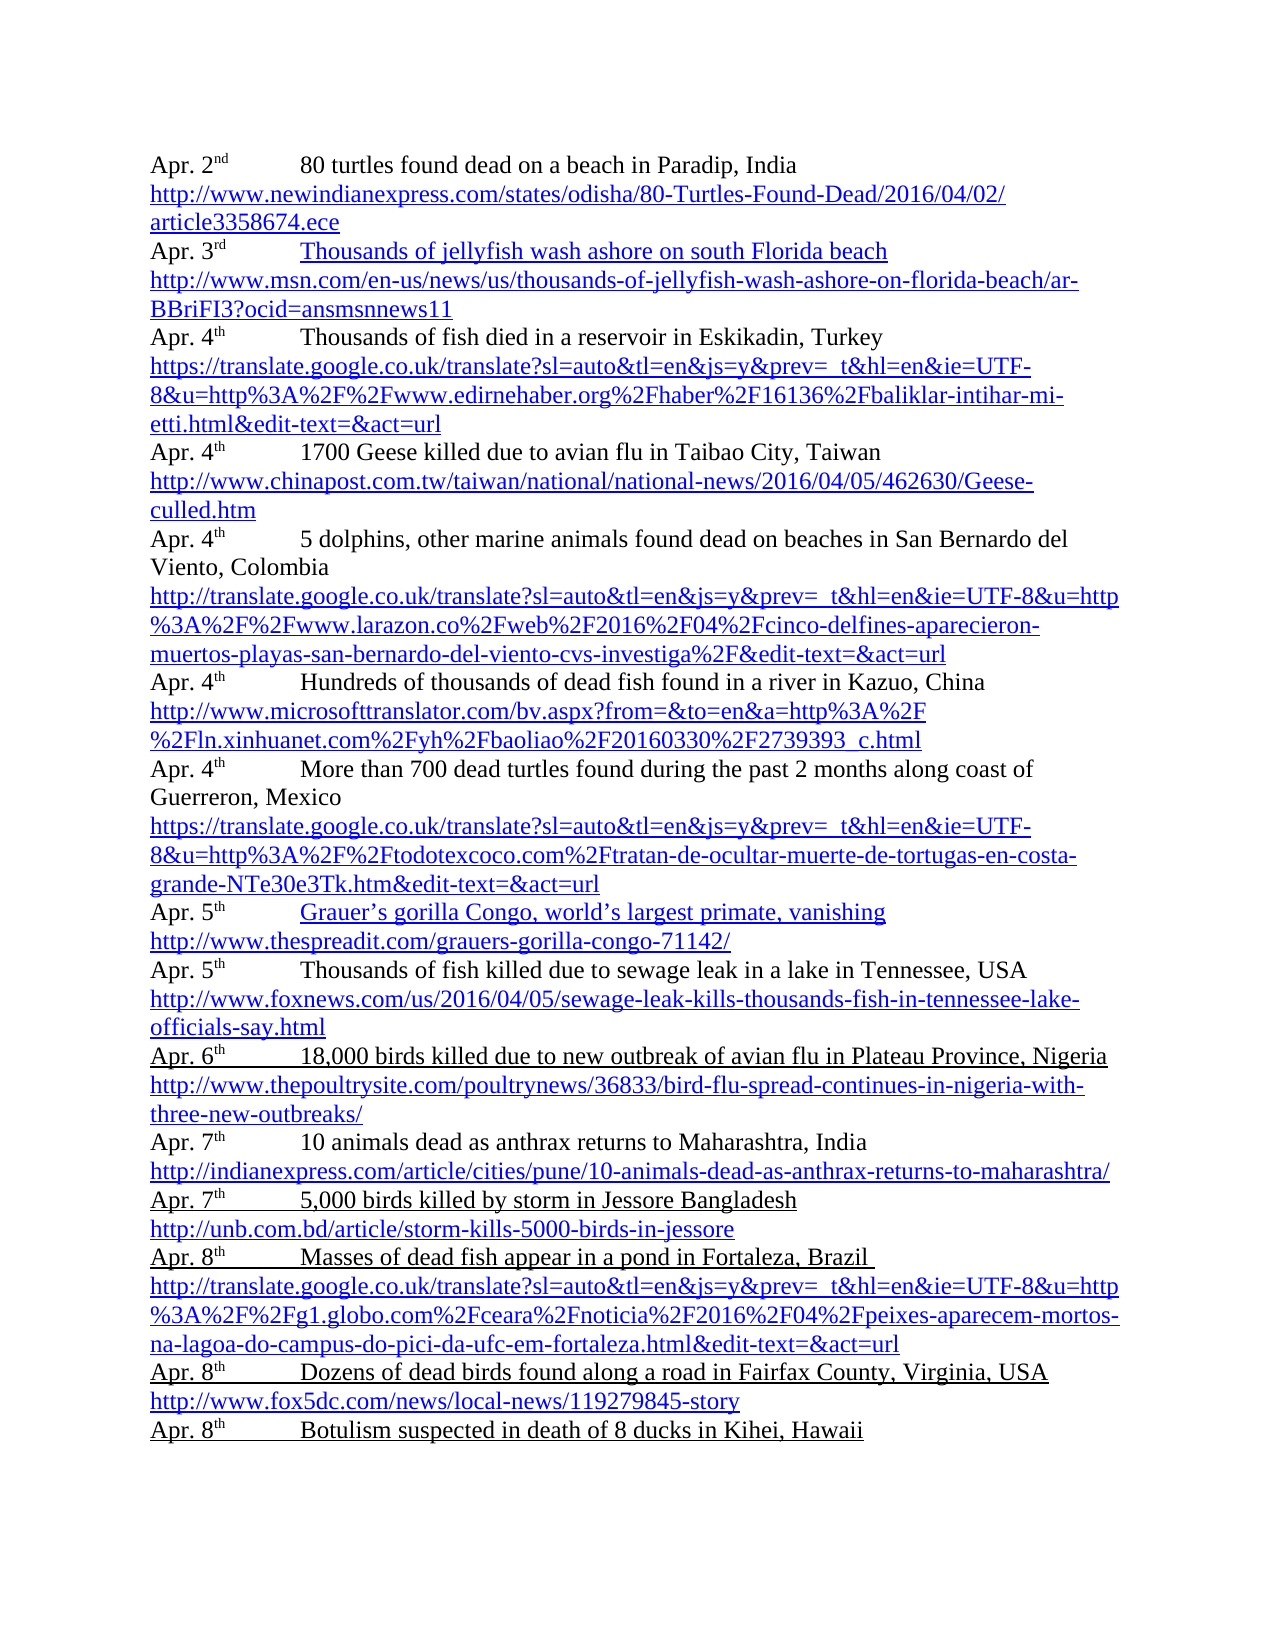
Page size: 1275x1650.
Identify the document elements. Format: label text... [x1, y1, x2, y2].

text http://www.thespreadit.com/grauers-gorilla-congo-71142/ [150, 926, 1125, 955]
text Apr. 7th 10 animals dead as anthrax returns to Maharashtra, India [150, 1127, 1125, 1156]
text Apr. 5th Grauer’sHYPERLINK "http://www.thespreadit.com/grauers-gorilla-congo-71142/" gorilla Congo, world’s largest primate, vanishing [150, 897, 1125, 926]
text Apr. 4th More than 700 dead turtles found during the past 2 months along coast of Guerreron, Mexico [150, 754, 1125, 811]
text Apr. 4th 1700 Geese killed due to avian flu in Taibao City, Taiwan [150, 437, 1125, 466]
text Apr. 4th Thousands of fish died in a reservoir in Eskikadin, Turkey [150, 322, 1125, 351]
text http://www.foxnews.com/us/2016/04/05/sewage-leak-kills-thousands-fish-in-tennessee-lake-officials-say.html [150, 984, 1125, 1041]
text Apr. 8th Dozens of dead birds found along a road in Fairfax County, Virginia, USA [150, 1357, 1125, 1386]
text http://indianexpress.com/article/cities/pune/10-animals-dead-as-anthrax-returns-to-maharashtra/ [150, 1156, 1125, 1185]
text Apr. 8th Masses of dead fish appear in a pond in Fortaleza, Brazil [150, 1242, 1125, 1271]
text http://www.chinapost.com.tw/taiwan/national/national-news/2016/04/05/462630/Geese-culled.htm [150, 466, 1125, 524]
text Apr. 2nd 80 turtles found dead on a beach in Paradip, India [150, 150, 1125, 179]
text Apr. 4th 5 dolphins, other marine animals found dead on beaches in San Bernardo del Viento, Colombia [150, 524, 1125, 581]
text http://unb.com.bd/article/storm-kills-5000-birds-in-jessore [150, 1214, 1125, 1242]
text Apr. 7th 5,000 birds killed by storm in Jessore Bangladesh [150, 1185, 1125, 1214]
text http://www.microsofttranslator.com/bv.aspx?from=HYPERLINK "http://www.microsofttranslator.com/bv.aspx?from=&to=en&a=http%3A%2F%2Fln.xinhuanet.com%2Fyh%2Fbaoliao%2F20160330%2F2739393_c.html"&HYPERLINK "http://www.microsofttranslator.com/bv.aspx?from=&to=en&a=http%3A%2F%2Fln.xinhuanet.com%2Fyh%2Fbaoliao%2F20160330%2F2739393_c.html"to=enHYPERLINK "http://www.microsofttranslator.com/bv.aspx?from=&to=en&a=http%3A%2F%2Fln.xinhuanet.com%2Fyh%2Fbaoliao%2F20160330%2F2739393_c.html"&HYPERLINK "http://www.microsofttranslator.com/bv.aspx?from=&to=en&a=http%3A%2F%2Fln.xinhuanet.com%2Fyh%2Fbaoliao%2F20160330%2F2739393_c.html"a=http%3A%2F%2Fln.xinhuanet.com%2Fyh%2Fbaoliao%2F20160330%2F2739393_c.html [150, 696, 1125, 754]
text http://www.thepoultrysite.com/poultrynews/36833/bird-flu-spread-continues-in-nigeria-with-three-new-outbreaks/ [150, 1070, 1125, 1127]
text Apr. 8th Botulism suspected in death of 8 ducks in Kihei, Hawaii [150, 1415, 1125, 1444]
text http://www.msn.com/en-us/news/us/thousands-of-jellyfish-wash-ashore-on-florida-beach/ar-BBriFI3?ocid=ansmsnnews11 [150, 265, 1125, 322]
text Apr. 4th Hundreds of thousands of dead fish found in a river in Kazuo, China [150, 667, 1125, 696]
text Apr. 6th 18,000 birds killed due to new outbreak of avian flu in Plateau Province, Nigeria [150, 1041, 1125, 1070]
text http://www.newindianexpress.com/states/odisha/80-Turtles-Found-Dead/2016/04/02/article3358674.ece [150, 179, 1125, 236]
text http://www.fox5dc.com/news/local-news/119279845-story [150, 1386, 1125, 1415]
text Apr. 5th Thousands of fish killed due to sewage leak in a lake in Tennessee, USA [150, 955, 1125, 984]
